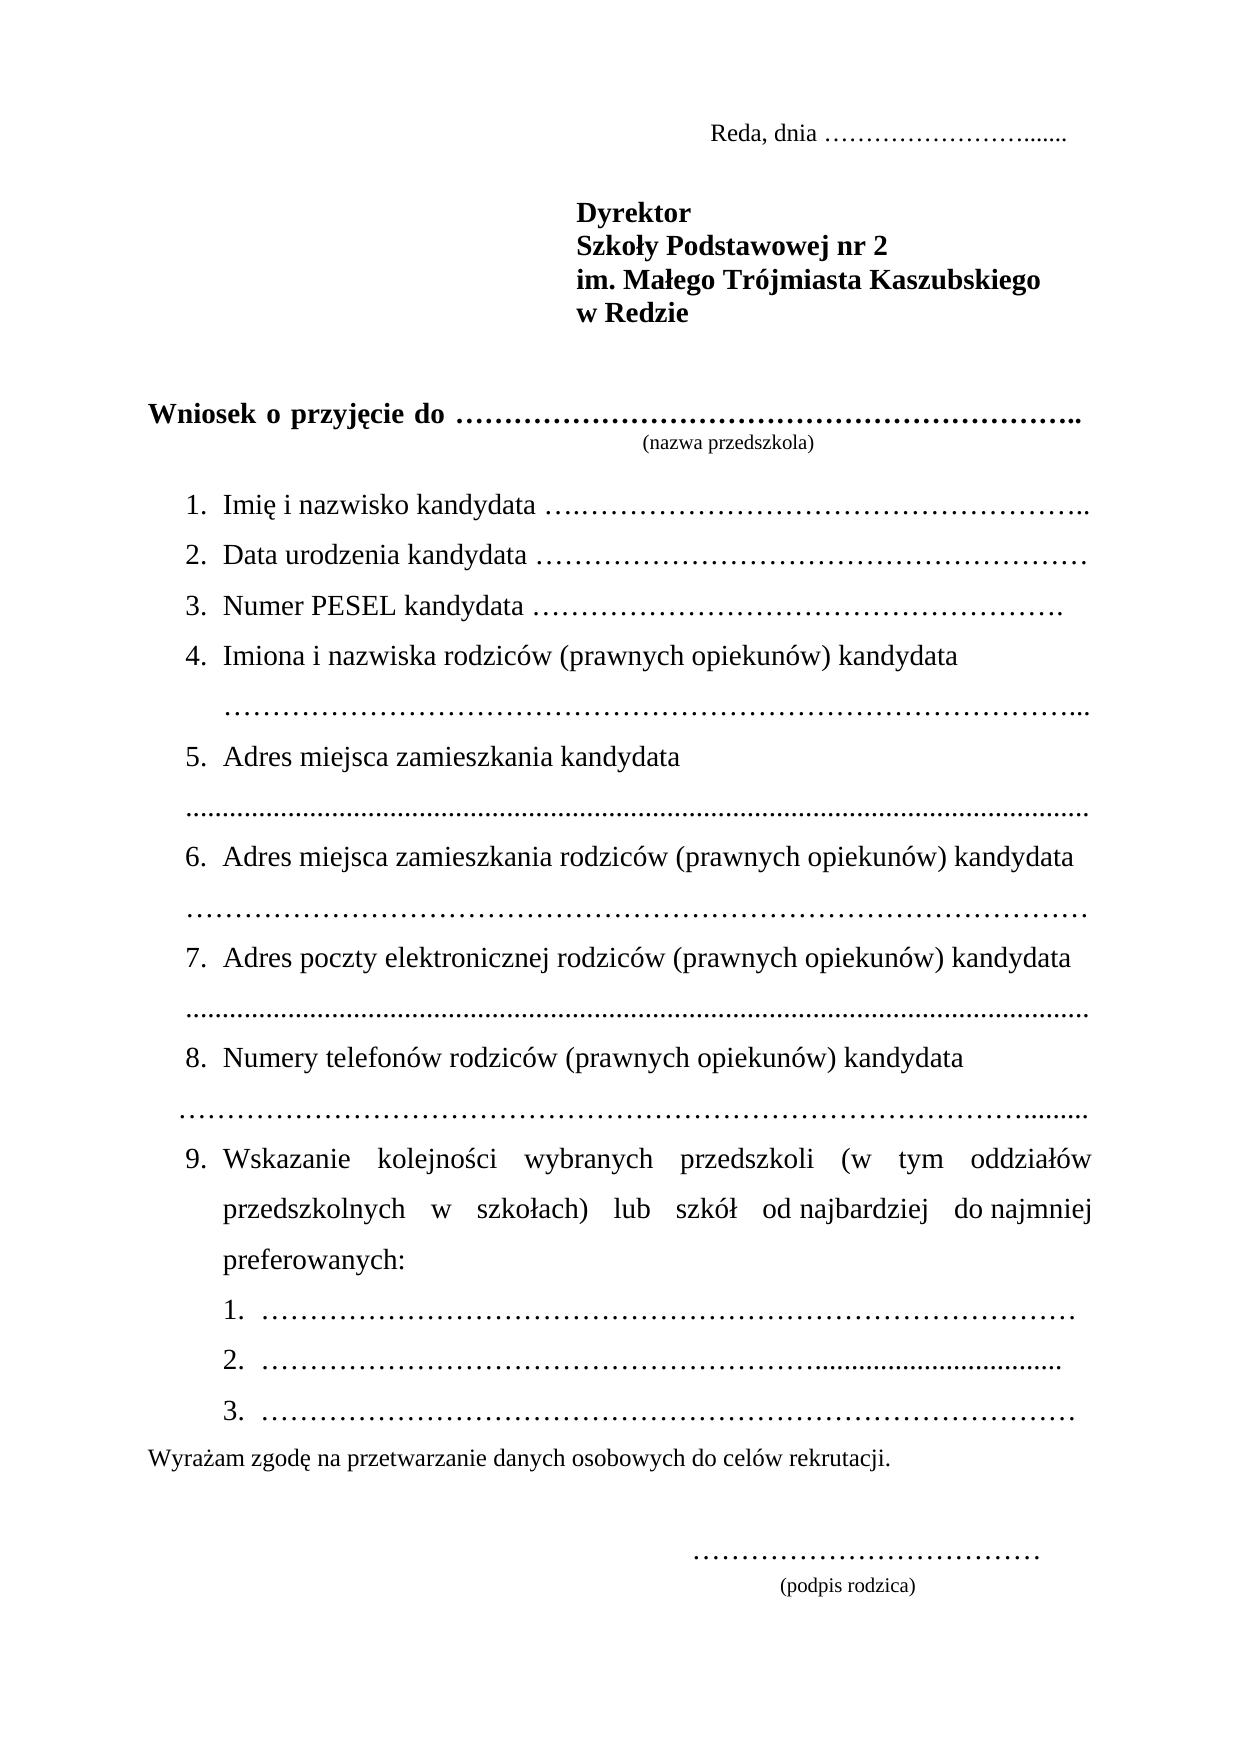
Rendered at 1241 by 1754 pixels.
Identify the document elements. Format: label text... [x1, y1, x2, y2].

list Adres miejsca zamieszkania kandydata [185, 739, 1092, 772]
list Imię i nazwisko kandydata ….…………………………………………….. [185, 487, 1092, 521]
list Numery telefonów rodziców (prawnych opiekunów) kandydata [185, 1041, 1092, 1074]
list Adres miejsca zamieszkania rodziców (prawnych opiekunów) kandydata [185, 839, 1092, 873]
text ………………………………………………………………………………… [185, 890, 1092, 923]
text im. Małego Trójmiasta Kaszubskiego [148, 262, 1092, 295]
list ………………………………………………………………………… [223, 1292, 1092, 1326]
text w Redzie [148, 295, 1092, 329]
text Szkoły Podstawowej nr 2 [148, 228, 1092, 262]
text ……………………………………………………………………………... [223, 688, 1092, 722]
text Reda, dnia ……………………....... [148, 118, 1092, 147]
text ............................................................................................................................ [185, 990, 1092, 1024]
text ……………………………………………………………………………......... [177, 1091, 1092, 1124]
list Numer PESEL kandydata ………………………………………………. [185, 588, 1092, 621]
text Wniosek o przyjęcie do ……………………………………………………….. (nazwa przedszkola) [148, 396, 1092, 454]
list Imiona i nazwiska rodziców (prawnych opiekunów) kandydata [185, 638, 1092, 672]
list Data urodzenia kandydata ………………………………………………… [185, 537, 1092, 571]
list Wskazanie kolejności wybranych przedszkoli (w tym oddziałów przedszkolnych w szkołach) lub szkół od najbardziej do najmniej preferowanych: [185, 1141, 1092, 1275]
text ............................................................................................................................ [185, 789, 1092, 823]
list ………………………………………………….................................. [223, 1342, 1092, 1376]
text Wyrażam zgodę na przetwarzanie danych osobowych do celów rekrutacji. [148, 1443, 1092, 1472]
text Dyrektor [148, 195, 1092, 228]
list Adres poczty elektronicznej rodziców (prawnych opiekunów) kandydata [185, 940, 1092, 973]
text ……………………………… (podpis rodzica) [148, 1532, 1092, 1599]
list ………………………………………………………………………… [223, 1393, 1092, 1426]
